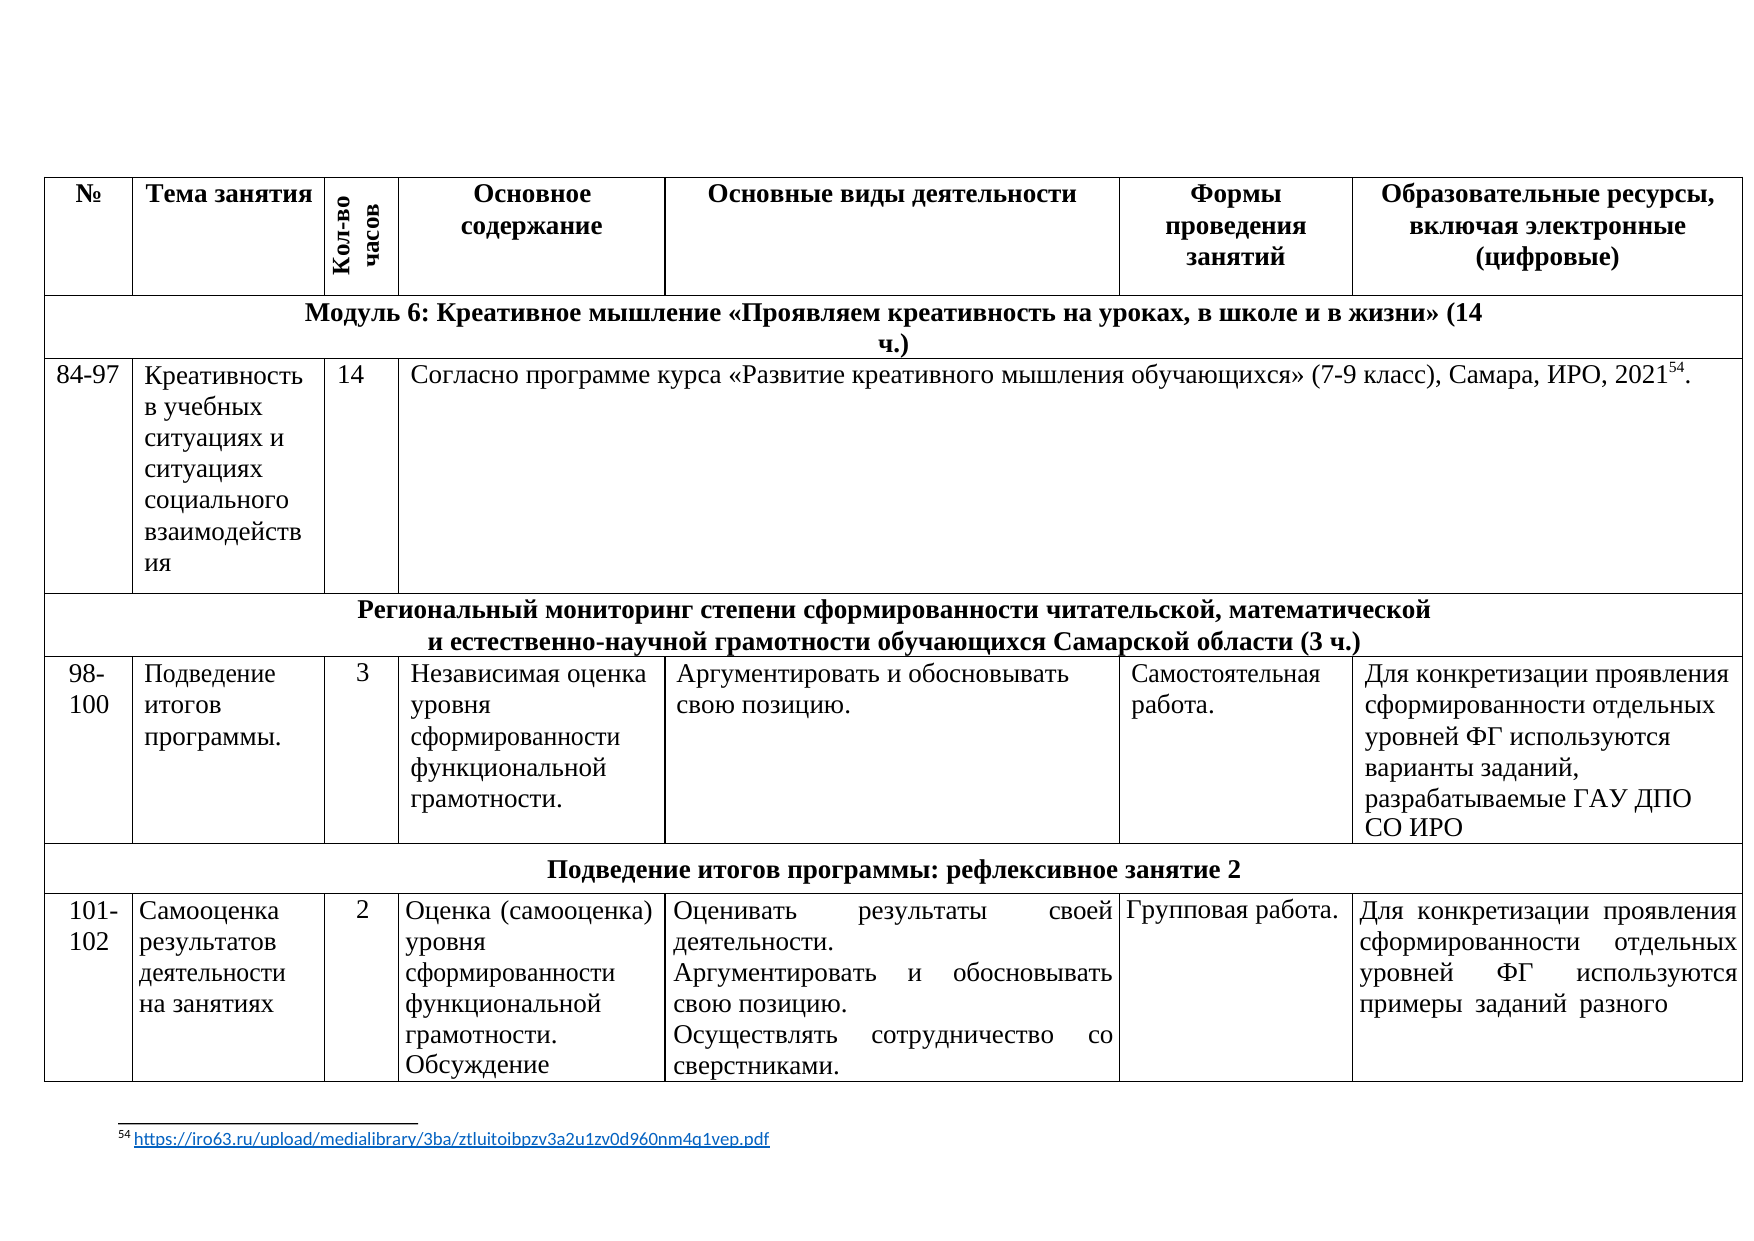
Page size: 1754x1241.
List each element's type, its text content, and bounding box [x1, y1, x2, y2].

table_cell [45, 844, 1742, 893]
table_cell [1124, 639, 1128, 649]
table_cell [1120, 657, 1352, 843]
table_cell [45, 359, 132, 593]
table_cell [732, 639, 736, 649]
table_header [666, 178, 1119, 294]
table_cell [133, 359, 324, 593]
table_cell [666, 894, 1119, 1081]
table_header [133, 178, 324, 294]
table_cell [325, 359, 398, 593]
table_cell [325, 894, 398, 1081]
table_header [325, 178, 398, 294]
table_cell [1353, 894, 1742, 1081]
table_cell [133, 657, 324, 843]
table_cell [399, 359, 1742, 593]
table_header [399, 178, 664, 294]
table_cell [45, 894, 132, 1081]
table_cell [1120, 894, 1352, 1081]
text 54 https://iro63.ru/upload/medialibrary/3ba/ztluitoibpzv3a2u1zv0d960nm4q1vep.pdf [118, 1126, 1754, 1149]
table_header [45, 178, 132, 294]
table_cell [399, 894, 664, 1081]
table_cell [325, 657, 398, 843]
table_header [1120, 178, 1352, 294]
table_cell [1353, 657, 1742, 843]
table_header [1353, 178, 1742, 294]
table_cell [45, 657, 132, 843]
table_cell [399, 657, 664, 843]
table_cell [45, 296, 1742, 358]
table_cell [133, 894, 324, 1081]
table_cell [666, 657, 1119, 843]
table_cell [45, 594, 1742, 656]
